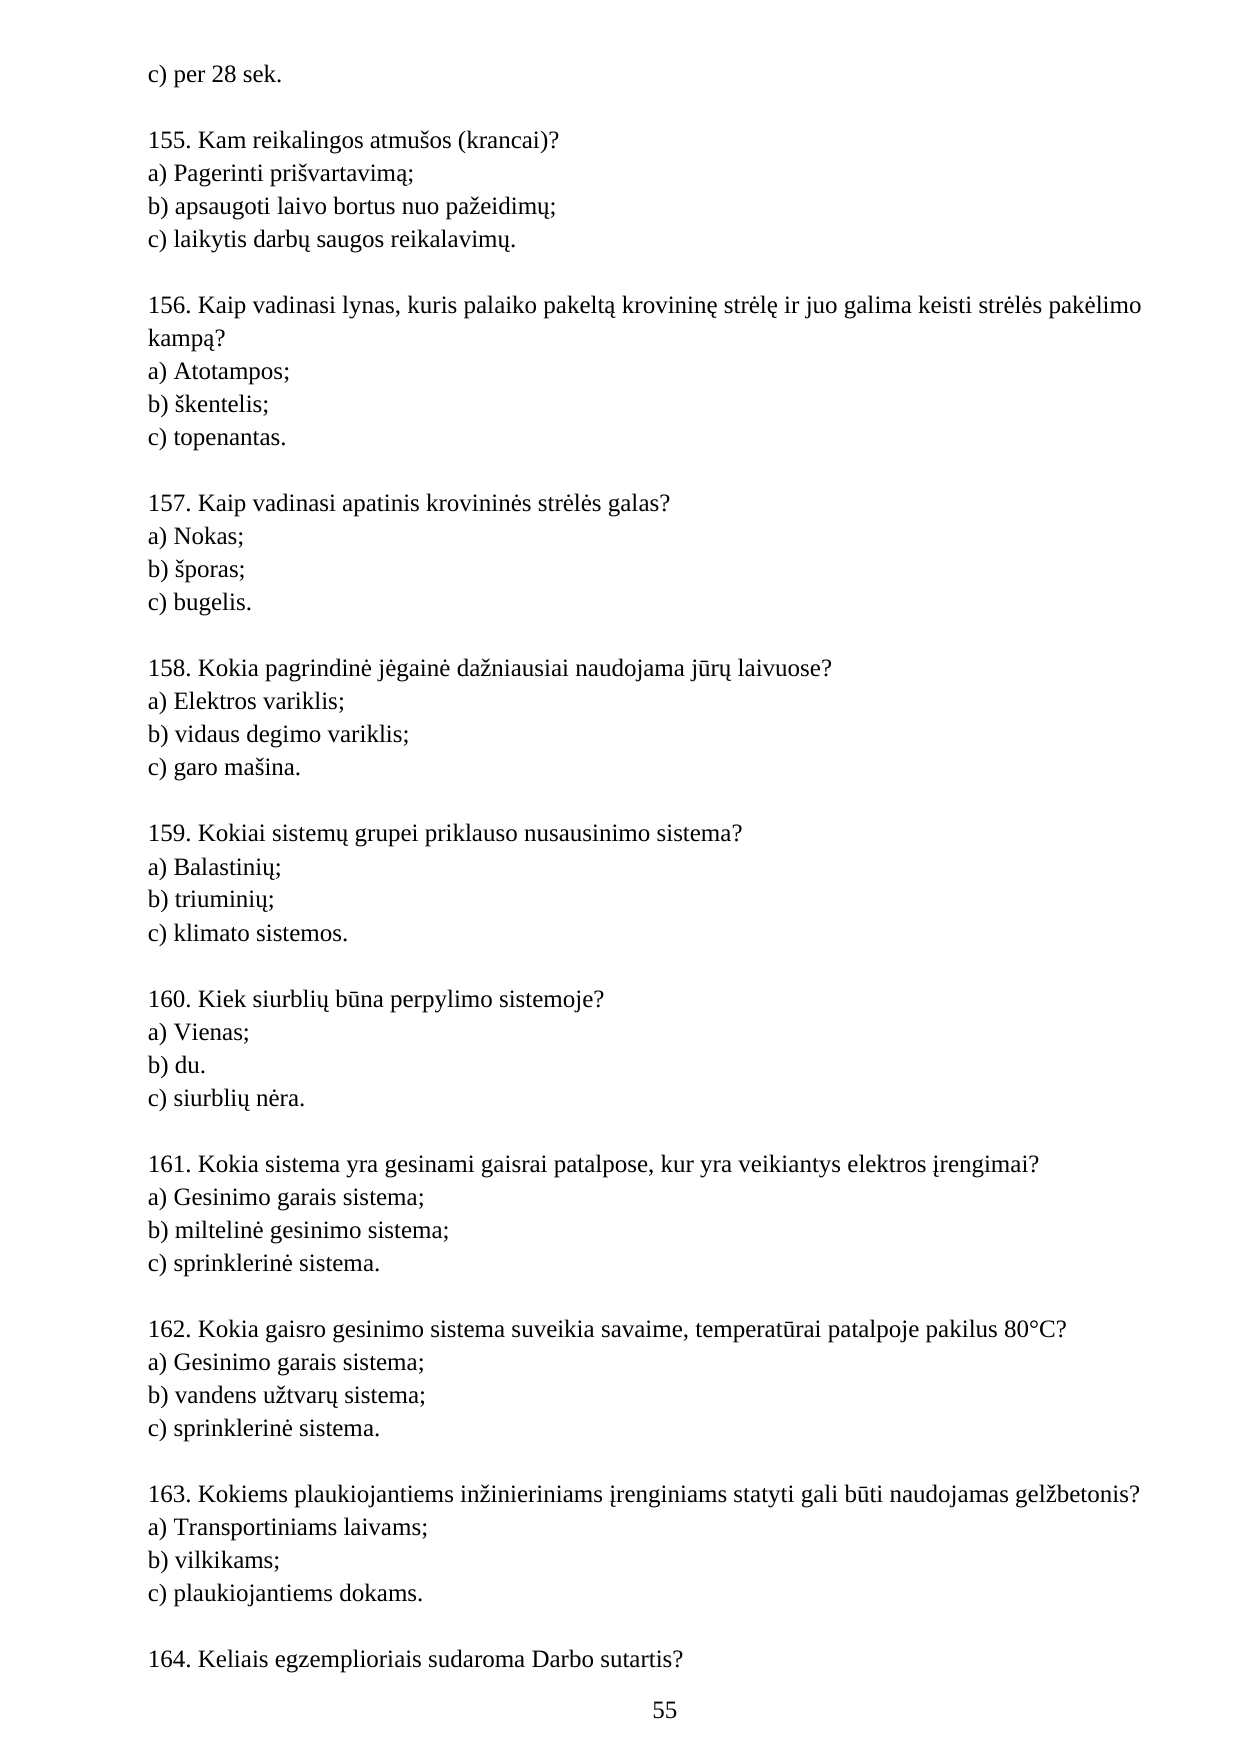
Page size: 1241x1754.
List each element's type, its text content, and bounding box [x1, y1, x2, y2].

text b) du. [148, 1050, 1181, 1078]
text c) topenantas. [148, 422, 1181, 451]
text c) per 28 sek. [148, 59, 1181, 88]
text 164. Keliais egzemplioriais sudaroma Darbo sutartis? [148, 1644, 1181, 1673]
text c) siurblių nėra. [148, 1083, 1181, 1111]
text c) sprinklerinė sistema. [148, 1248, 1181, 1277]
text 161. Kokia sistema yra gesinami gaisrai patalpose, kur yra veikiantys elektros įrengimai? [148, 1149, 1181, 1177]
text b) vilkikams; [148, 1545, 1181, 1574]
text 157. Kaip vadinasi apatinis krovininės strėlės galas? [148, 488, 1181, 517]
text b) škentelis; [148, 389, 1181, 418]
text 163. Kokiems plaukiojantiems inžinieriniams įrenginiams statyti gali būti naudojamas gelžbetonis? [148, 1479, 1181, 1508]
text a) Gesinimo garais sistema; [148, 1347, 1181, 1376]
text a) Transportiniams laivams; [148, 1512, 1181, 1541]
text 162. Kokia gaisro gesinimo sistema suveikia savaime, temperatūrai patalpoje pakilus 80°C? [148, 1314, 1181, 1343]
text a) Gesinimo garais sistema; [148, 1182, 1181, 1211]
text c) klimato sistemos. [148, 918, 1181, 946]
text c) plaukiojantiems dokams. [148, 1578, 1181, 1607]
text b) miltelinė gesinimo sistema; [148, 1215, 1181, 1243]
text a) Balastinių; [148, 852, 1181, 880]
text 156. Kaip vadinasi lynas, kuris palaiko pakeltą krovininę strėlę ir juo galima keisti strėlės pakėlimo kampą? [148, 290, 1181, 352]
text b) šporas; [148, 554, 1181, 583]
text 160. Kiek siurblių būna perpylimo sistemoje? [148, 984, 1181, 1012]
text a) Elektros variklis; [148, 686, 1181, 715]
text c) sprinklerinė sistema. [148, 1413, 1181, 1442]
text a) Vienas; [148, 1017, 1181, 1045]
text b) triuminių; [148, 884, 1181, 913]
text a) Pagerinti prišvartavimą; [148, 158, 1181, 187]
text b) apsaugoti laivo bortus nuo pažeidimų; [148, 191, 1181, 220]
text 158. Kokia pagrindinė jėgainė dažniausiai naudojama jūrų laivuose? [148, 653, 1181, 682]
text 159. Kokiai sistemų grupei priklauso nusausinimo sistema? [148, 818, 1181, 847]
text 155. Kam reikalingos atmušos (krancai)? [148, 125, 1181, 154]
text a) Atotampos; [148, 356, 1181, 385]
text b) vandens užtvarų sistema; [148, 1380, 1181, 1409]
text a) Nokas; [148, 521, 1181, 550]
text c) bugelis. [148, 587, 1181, 616]
text b) vidaus degimo variklis; [148, 719, 1181, 748]
text c) garo mašina. [148, 752, 1181, 781]
text c) laikytis darbų saugos reikalavimų. [148, 224, 1181, 253]
